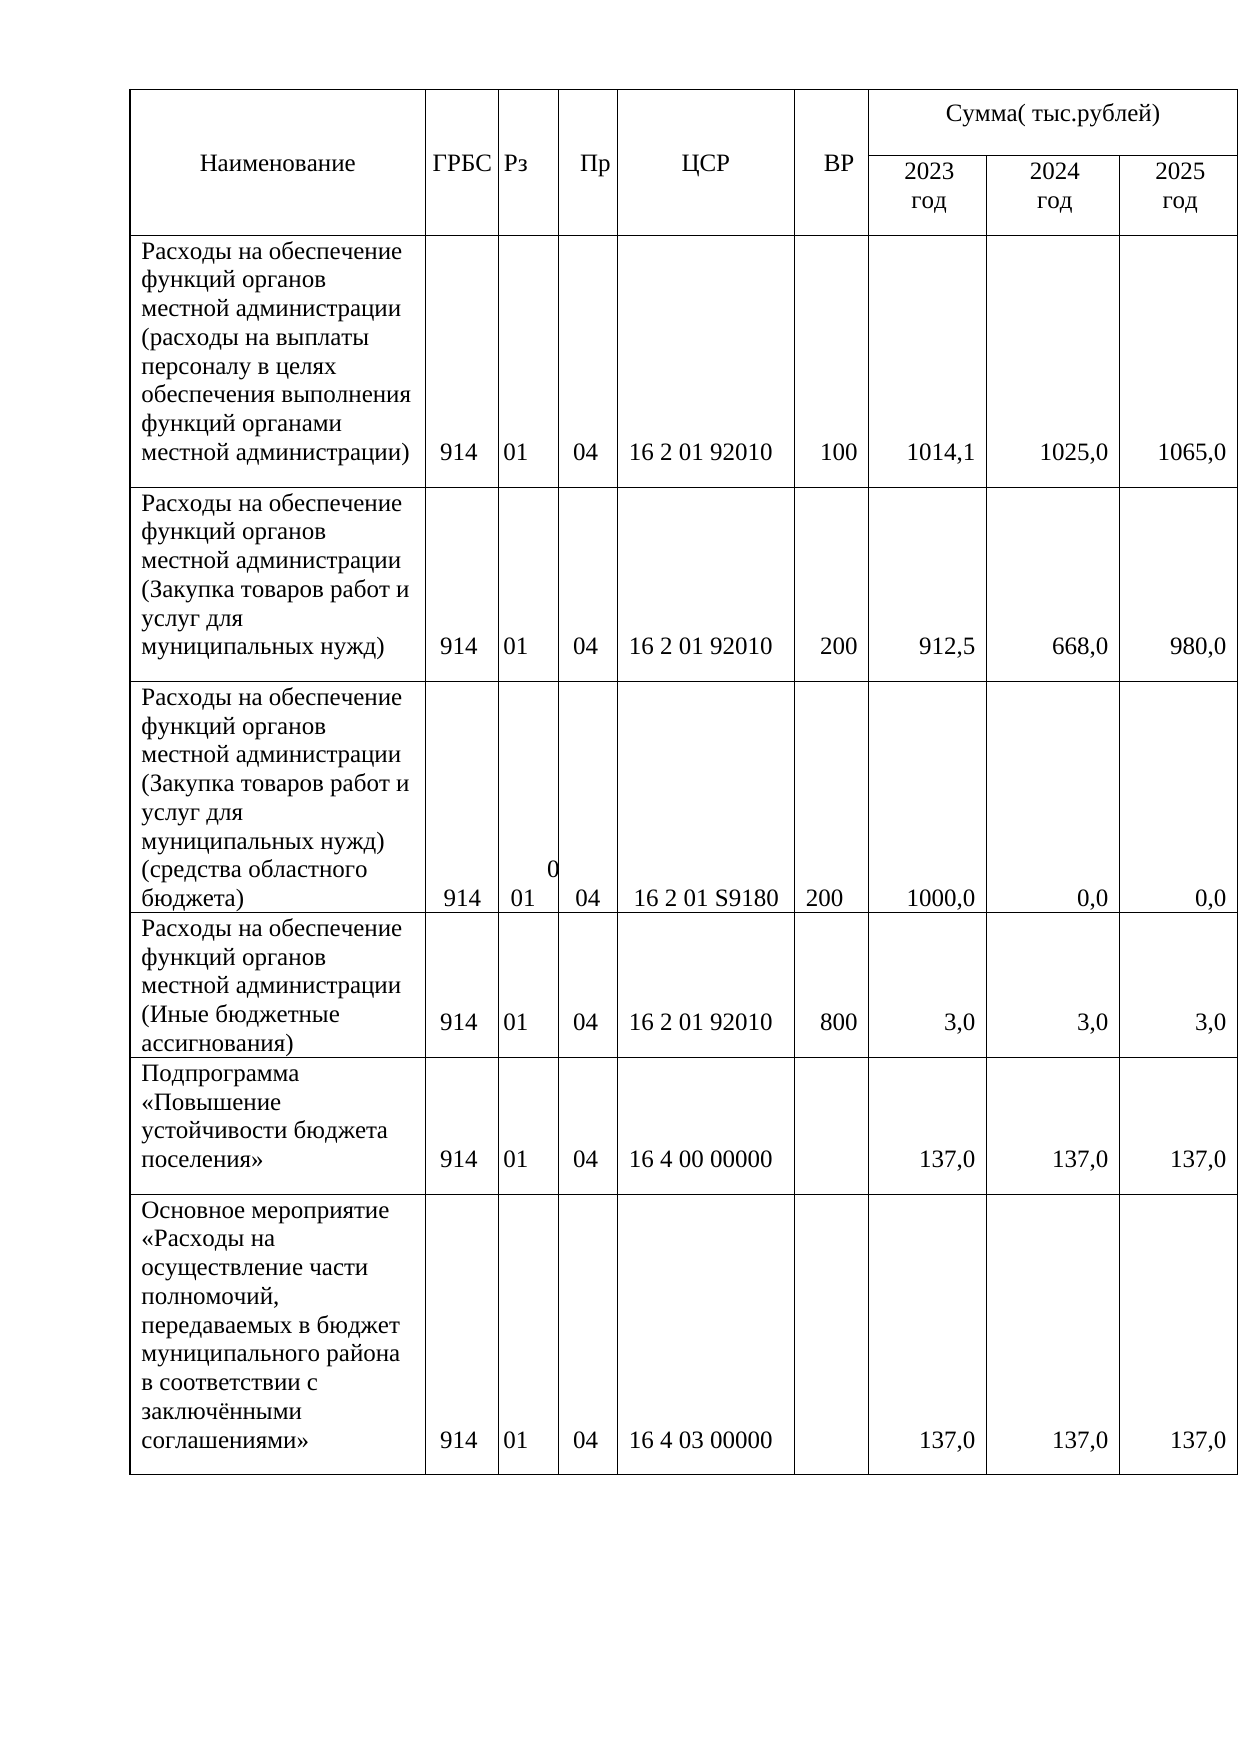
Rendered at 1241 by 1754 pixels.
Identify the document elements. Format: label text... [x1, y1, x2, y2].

table_cell [795, 1058, 868, 1194]
table_cell Расходы на обеспечение функций органов местной администрации (расходы на выплаты персоналу в целях обеспечения выполнения функций органами местной администрации) [131, 236, 425, 487]
table_cell Расходы на обеспечение функций органов местной администрации (Иные бюджетные ассигнования) [131, 913, 425, 1057]
table_cell 137,0 [869, 1058, 986, 1194]
table_cell 914 [426, 682, 498, 912]
table_cell 04 [559, 1058, 617, 1194]
table_cell Расходы на обеспечение функций органов местной администрации (Закупка товаров работ и услуг для муниципальных нужд)(средства областного бюджета) [131, 682, 425, 912]
table_cell 914 [426, 488, 498, 681]
table_cell Подпрограмма «Повышение устойчивости бюджета поселения» [131, 1058, 425, 1194]
table_cell 04 [559, 488, 617, 681]
table_header ГРБС [426, 90, 498, 235]
table_cell Расходы на обеспечение функций органов местной администрации (Закупка товаров работ и услуг для муниципальных нужд) [131, 488, 425, 681]
table_cell 137,0 [1120, 1058, 1237, 1194]
table_cell 001 [499, 682, 558, 912]
table_cell 1065,0 [1120, 236, 1237, 487]
table_cell 0,0 [987, 682, 1119, 912]
table_header Сумма( тыс.рублей) [869, 90, 1237, 155]
table_cell 01 [499, 236, 558, 487]
table_cell 16 2 01 92010 [618, 913, 794, 1057]
table_cell 200 [795, 682, 868, 912]
table_cell 0,0 [1120, 682, 1237, 912]
table_cell 16 2 01 92010 [618, 488, 794, 681]
table_cell Основное мероприятие «Расходы на осуществление части полномочий, передаваемых в бюджет муниципального района в соответствии с заключёнными соглашениями» [131, 1195, 425, 1474]
table_cell 137,0 [869, 1195, 986, 1474]
table_cell 04 [559, 682, 617, 912]
table_cell 01 [499, 488, 558, 681]
table_cell 16 4 00 00000 [618, 1058, 794, 1194]
table_cell 1000,0 [869, 682, 986, 912]
table_cell 1025,0 [987, 236, 1119, 487]
table_cell 16 4 03 00000 [618, 1195, 794, 1474]
table_cell 2025 год [1120, 156, 1237, 235]
table_cell 3,0 [869, 913, 986, 1057]
table_cell 16 2 01 S9180 [618, 682, 794, 912]
table_header ЦСР [618, 90, 794, 235]
table_cell 04 [559, 913, 617, 1057]
table_cell 01 [499, 1195, 558, 1474]
table_cell 137,0 [987, 1195, 1119, 1474]
table_cell 980,0 [1120, 488, 1237, 681]
table_header Рз [499, 90, 558, 235]
table_cell 04 [559, 1195, 617, 1474]
table_cell 2024 год [987, 156, 1119, 235]
table_header ВР [795, 90, 868, 235]
table_cell [795, 1195, 868, 1474]
table_cell 912,5 [869, 488, 986, 681]
table_cell 3,0 [1120, 913, 1237, 1057]
table_cell 01 [499, 913, 558, 1057]
table_cell 137,0 [987, 1058, 1119, 1194]
table_header Пр [559, 90, 617, 235]
table_header Наименование [131, 90, 425, 235]
table_cell 137,0 [1120, 1195, 1237, 1474]
table_cell 914 [426, 1195, 498, 1474]
table_cell 01 [499, 1058, 558, 1194]
table_cell 800 [795, 913, 868, 1057]
table_cell 3,0 [987, 913, 1119, 1057]
table_cell 914 [426, 1058, 498, 1194]
table_cell 16 2 01 92010 [618, 236, 794, 487]
table_cell 1014,1 [869, 236, 986, 487]
table_cell 04 [559, 236, 617, 487]
table_cell 914 [426, 913, 498, 1057]
table_cell 100 [795, 236, 868, 487]
table_cell 200 [795, 488, 868, 681]
table_cell 668,0 [987, 488, 1119, 681]
table_cell 914 [426, 236, 498, 487]
table_cell 2023 год [869, 156, 986, 235]
